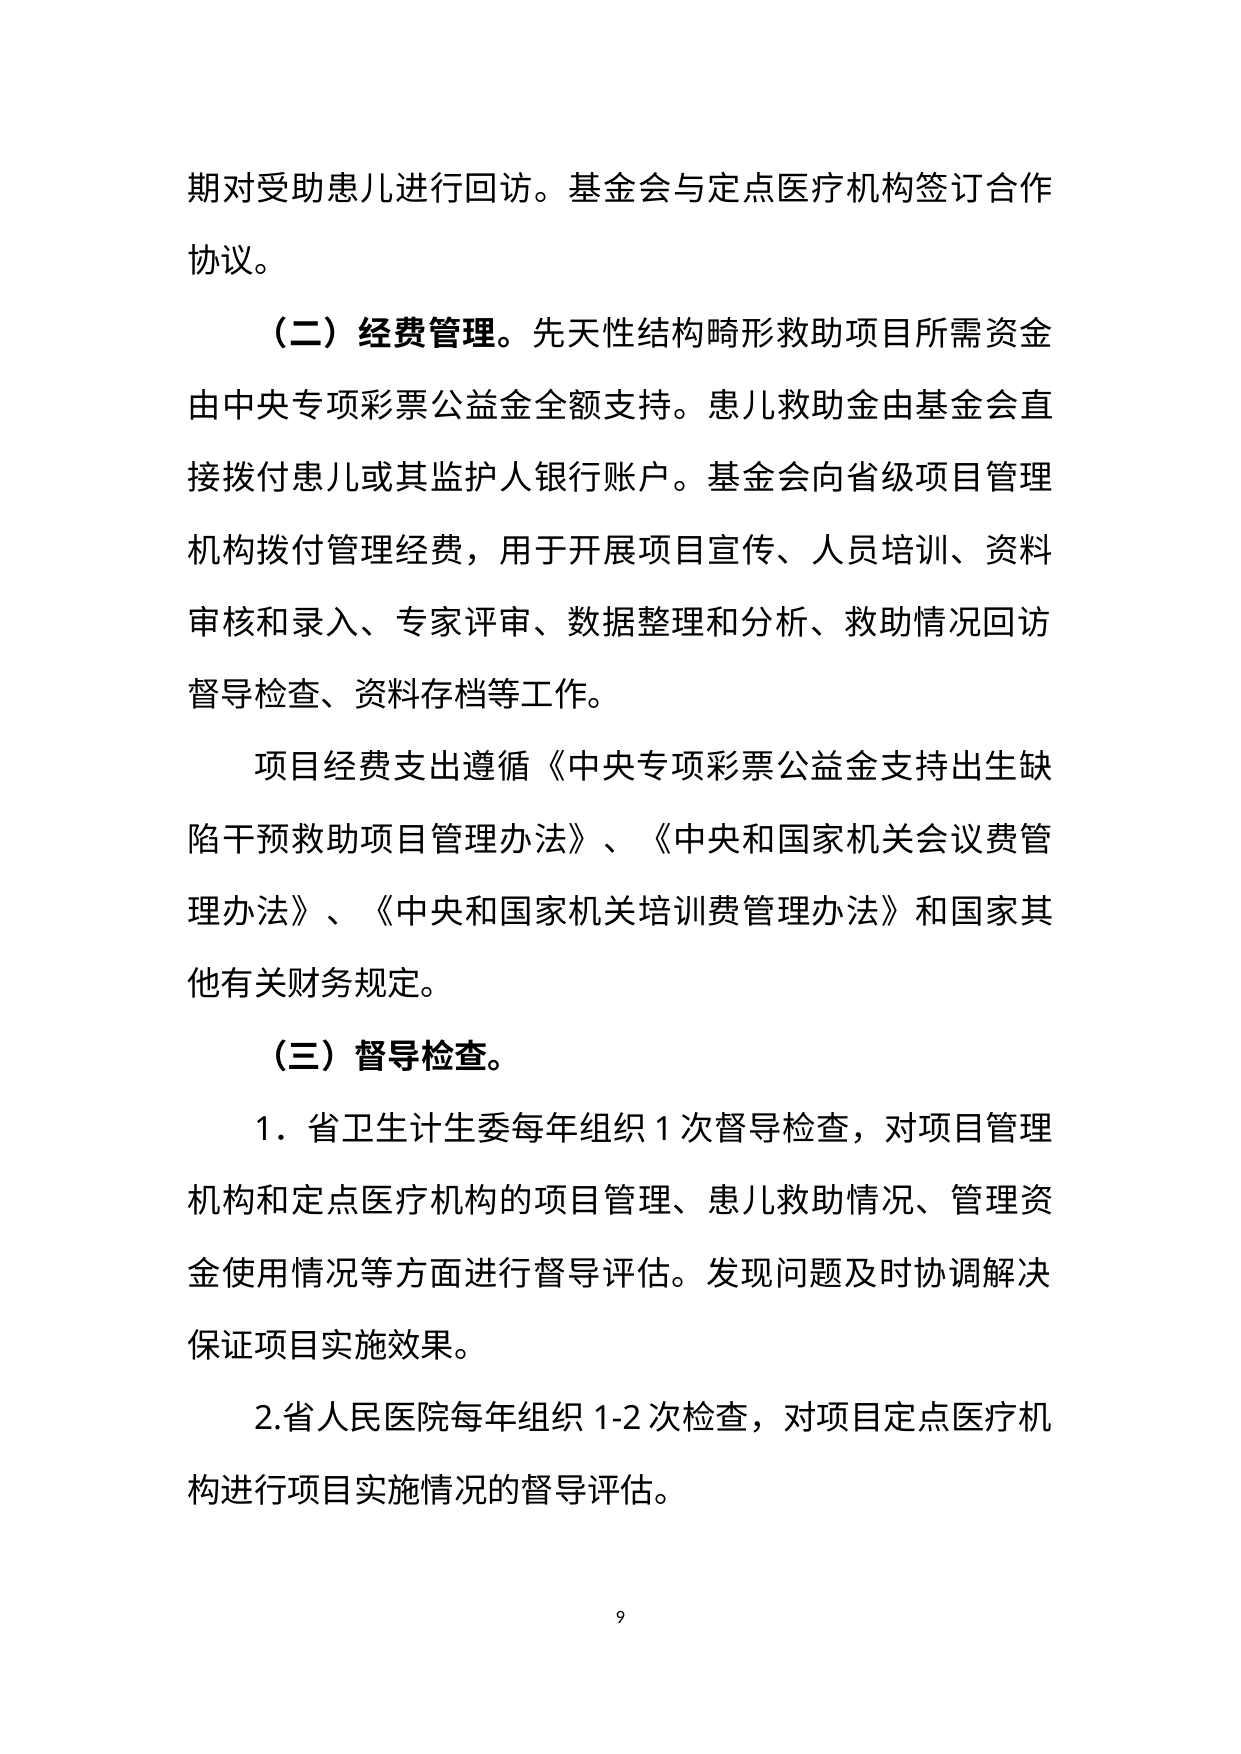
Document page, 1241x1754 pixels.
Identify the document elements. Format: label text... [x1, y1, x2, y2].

text （二）经费管理。先天性结构畸形救助项目所需资金由中央专项彩票公益金全额支持。患儿救助金由基金会直接拨付患儿或其监护人银行账户。基金会向省级项目管理机构拨付管理经费，用于开展项目宣传、人员培训、资料审核和录入、专家评审、数据整理和分析、救助情况回访、督导检查、资料存档等工作。 [187, 307, 1053, 716]
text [187, 162, 1053, 282]
text （三）督导检查。 [187, 1029, 1053, 1078]
text 项目经费支出遵循《中央专项彩票公益金支持出生缺陷干预救助项目管理办法》、《中央和国家机关会议费管理办法》、《中央和国家机关培训费管理办法》和国家其他有关财务规定。 [187, 740, 1053, 1005]
text 2.省人民医院每年组织1-2次检查，对项目定点医疗机构进行项目实施情况的督导评估。 [187, 1391, 1053, 1512]
text 1．省卫生计生委每年组织1次督导检查，对项目管理机构和定点医疗机构的项目管理、患儿救助情况、管理资金使用情况等方面进行督导评估。发现问题及时协调解决，保证项目实施效果。 [187, 1102, 1053, 1367]
